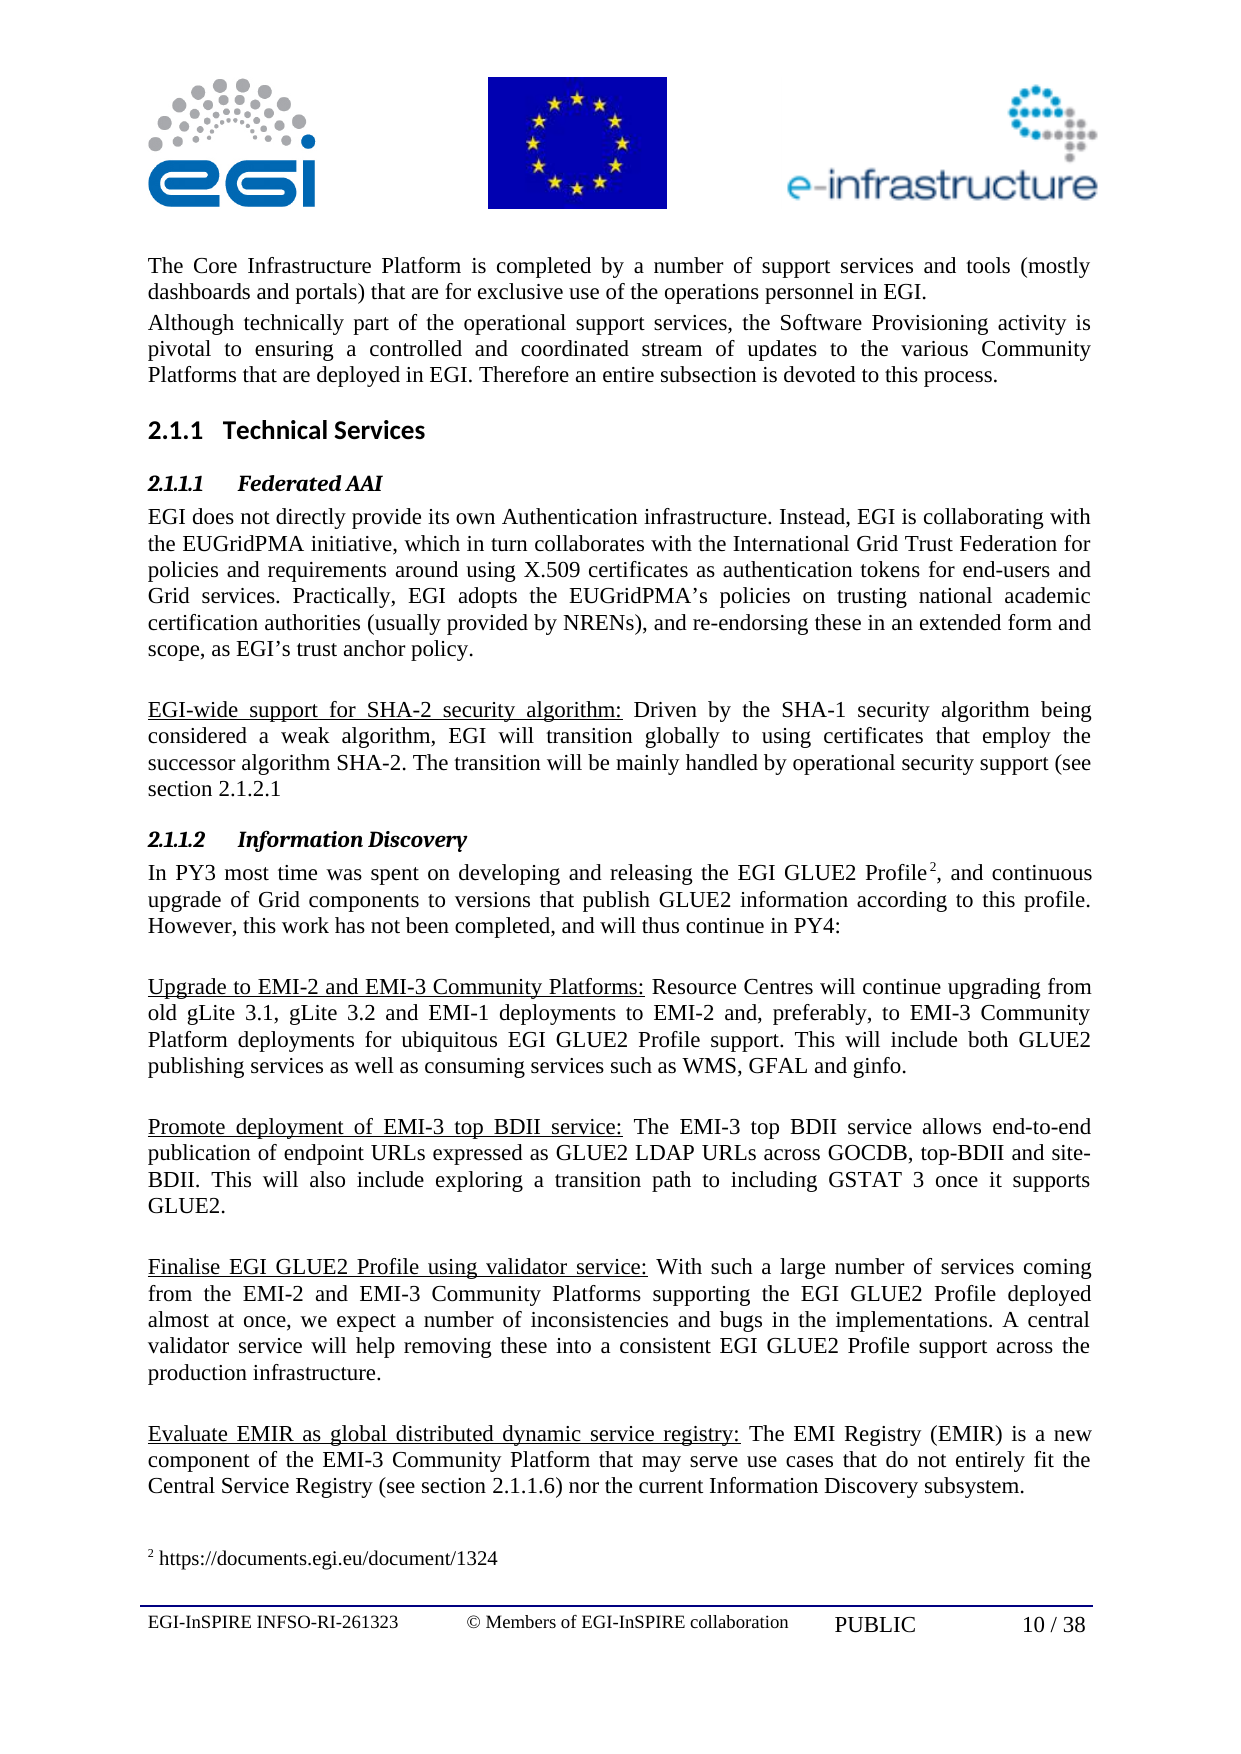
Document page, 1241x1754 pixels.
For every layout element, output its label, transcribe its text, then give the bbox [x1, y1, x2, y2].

text EGI does not directly provide its own Authentication infrastructure. Instead, EGI is collaborating with the EUGridPMA initiative, which in turn collaborates with the International Grid Trust Federation for policies and requirements around using X.509 certificates as authentication tokens for end-users and Grid services. Practically, EGI adopts the EUGridPMA’s policies on trusting national academic certification authorities (usually provided by NRENs), and re-endorsing these in an extended form and scope, as EGI’s trust anchor policy. [148, 503, 1092, 662]
text Finalise EGI GLUE2 Profile using validator service: With such a large number of services coming from the EMI-2 and EMI-3 Community Platforms supporting the EGI GLUE2 Profile deployed almost at once, we expect a number of inconsistencies and bugs in the implementations. A central validator service will help removing these into a consistent EGI GLUE2 Profile support across the production infrastructure. [148, 1253, 1092, 1385]
text The Core Infrastructure Platform is completed by a number of support services and tools (mostly dashboards and portals) that are for exclusive use of the operations personnel in EGI. [148, 252, 1092, 304]
text Evaluate EMIR as global distributed dynamic service registry: The EMI Registry (EMIR) is a new component of the EMI-3 Community Platform that may serve use cases that do not entirely fit the Central Service Registry (see section 2.1.1.7) nor the current Information Discovery subsystem. [148, 1420, 1092, 1499]
subtitle Technical Services [148, 413, 1092, 446]
text Although technically part of the operational support services, the Software Provisioning activity is pivotal to ensuring a controlled and coordinated stream of updates to the various Community Platforms that are deployed in EGI. Therefore an entire subsection is devoted to this process. [148, 309, 1092, 388]
text Promote deployment of EMI-3 top BDII service: The EMI-3 top BDII service allows end-to-end publication of endpoint URLs expressed as GLUE2 LDAP URLs across GOCDB, top-BDII and site-BDII. This will also include exploring a transition path to including GSTAT 3 once it supports GLUE2. [148, 1113, 1092, 1218]
text EGI-wide support for SHA-2 security algorithm: Driven by the SHA-1 security algorithm being considered a weak algorithm, EGI will transition globally to using certificates that employ the successor algorithm SHA-2. The transition will be mainly handled by operational security support (see section 2.1.2.1 [148, 696, 1092, 802]
text In PY3 most time was spent on developing and releasing the EGI GLUE2 Profile, and continuous upgrade of Grid components to versions that publish GLUE2 information according to this profile. However, this work has not been completed, and will thus continue in PY4: [148, 859, 1092, 938]
subtitle Information Discovery [148, 827, 1092, 853]
text Upgrade to EMI-2 and EMI-3 Community Platforms: Resource Centres will continue upgrading from old gLite 3.1, gLite 3.2 and EMI-1 deployments to EMI-2 and, preferably, to EMI-3 Community Platform deployments for ubiquitous EGI GLUE2 Profile support. This will include both GLUE2 publishing services as well as consuming services such as WMS, GFAL and ginfo. [148, 973, 1092, 1078]
picture [488, 77, 667, 209]
subtitle Federated AAI [148, 471, 1092, 497]
picture [147, 77, 317, 209]
picture [780, 77, 1106, 209]
